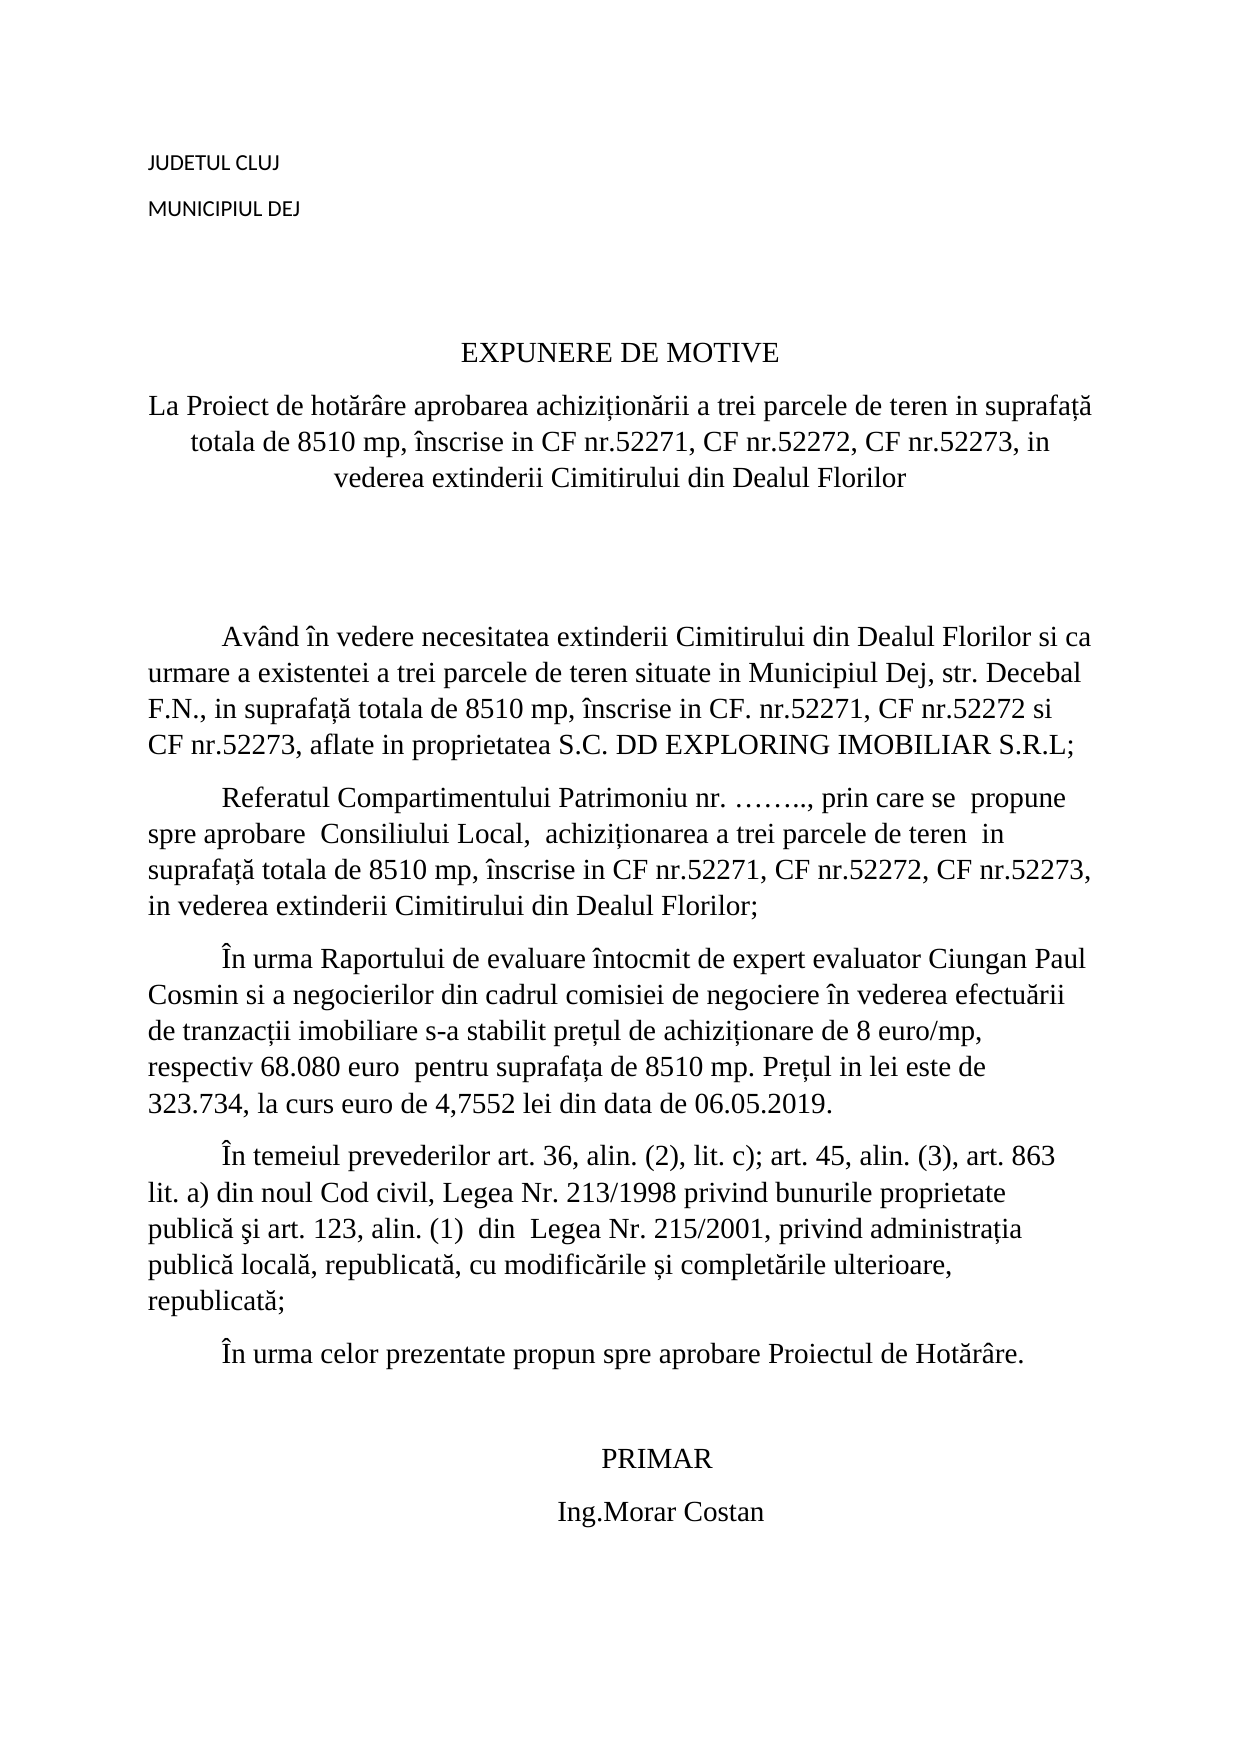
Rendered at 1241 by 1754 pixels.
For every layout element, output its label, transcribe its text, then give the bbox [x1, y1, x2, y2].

text Referatul Compartimentului Patrimoniu nr. …….., prin care se propune spre aprobare Consiliului Local, achiziționarea a trei parcele de teren in suprafață totala de 8510 mp, înscrise in CF nr.52271, CF nr.52272, CF nr.52273, in vederea extinderii Cimitirului din Dealul Florilor; [148, 780, 1093, 922]
text În urma celor prezentate propun spre aprobare Proiectul de Hotărâre. [148, 1336, 1093, 1369]
text La Proiect de hotărâre aprobarea achiziționării a trei parcele de teren in suprafață totala de 8510 mp, înscrise in CF nr.52271, CF nr.52272, CF nr.52273, in vederea extinderii Cimitirului din Dealul Florilor [148, 388, 1093, 494]
text JUDETUL CLUJ [148, 148, 1093, 176]
text PRIMAR [148, 1442, 1093, 1475]
text Având în vedere necesitatea extinderii Cimitirului din Dealul Florilor si ca urmare a existentei a trei parcele de teren situate in Municipiul Dej, str. Decebal F.N., in suprafață totala de 8510 mp, înscrise in CF. nr.52271, CF nr.52272 si CF nr.52273, aflate in proprietatea S.C. DD EXPLORING IMOBILIAR S.R.L; [148, 619, 1093, 761]
text MUNICIPIUL DEJ [148, 194, 1093, 222]
text În temeiul prevederilor art. 36, alin. (2), lit. c); art. 45, alin. (3), art. 863 lit. a) din noul Cod civil, Legea Nr. 213/1998 privind bunurile proprietate publică şi art. 123, alin. (1) din Legea Nr. 215/2001, privind administrația publică locală, republicată, cu modificările și completările ulterioare, republicată; [148, 1138, 1093, 1317]
text EXPUNERE DE MOTIVE [148, 335, 1093, 369]
text Ing.Morar Costan [148, 1494, 1093, 1528]
text În urma Raportului de evaluare întocmit de expert evaluator Ciungan Paul Cosmin si a negocierilor din cadrul comisiei de negociere în vederea efectuării de tranzacții imobiliare s-a stabilit prețul de achiziționare de 8 euro/mp, respectiv 68.080 euro pentru suprafața de 8510 mp. Prețul in lei este de 323.734, la curs euro de 4,7552 lei din data de 06.05.2019. [148, 941, 1093, 1119]
